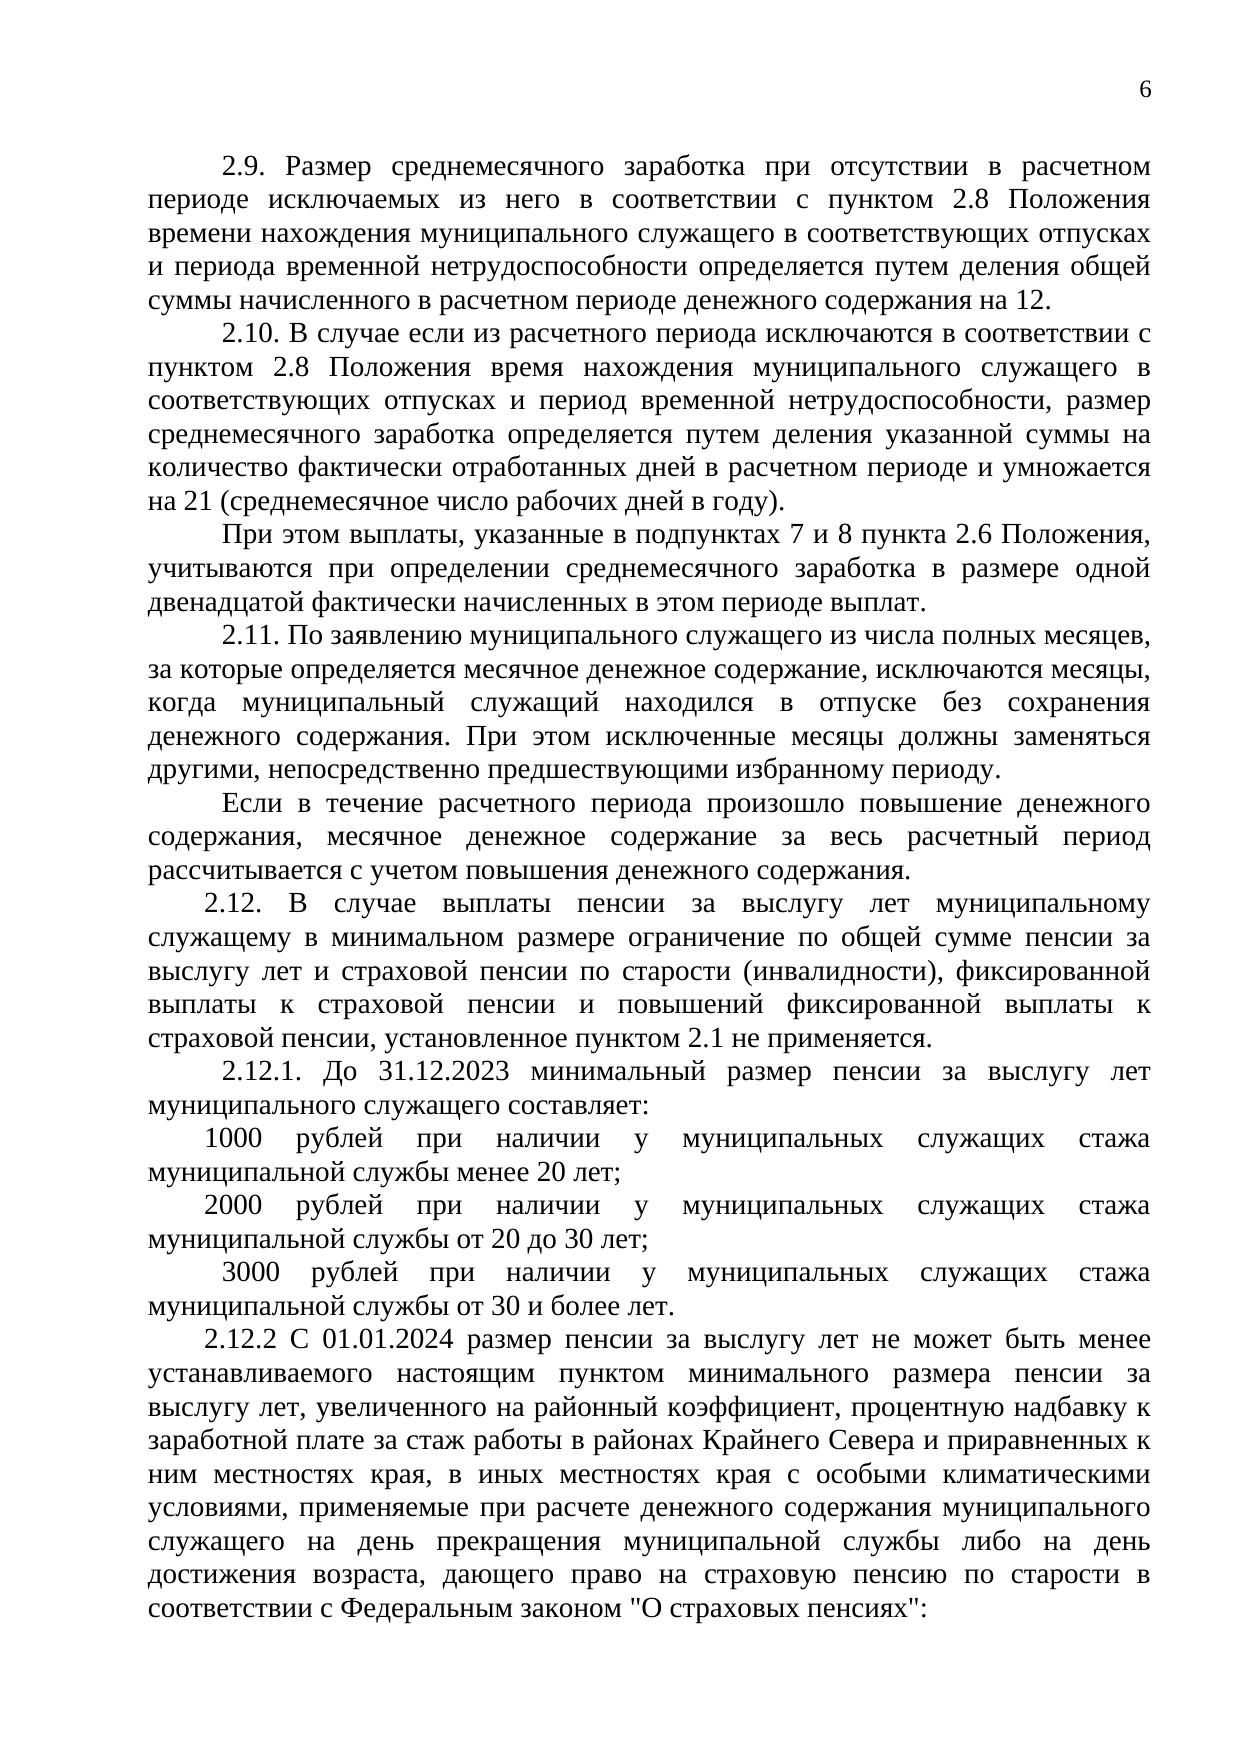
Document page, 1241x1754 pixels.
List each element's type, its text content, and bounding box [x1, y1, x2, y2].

text 2000 рублей при наличии у муниципальных служащих стажа муниципальной службы от 20 до 30 лет; [148, 1187, 1152, 1254]
text При этом выплаты, указанные в подпунктах 7 и 8 пункта 2.6 Положения, учитываются при определении среднемесячного заработка в размере одной двенадцатой фактически начисленных в этом периоде выплат. [148, 517, 1152, 617]
text 2.11. По заявлению муниципального служащего из числа полных месяцев, за которые определяется месячное денежное содержание, исключаются месяцы, когда муниципальный служащий находился в отпуске без сохранения денежного содержания. При этом исключенные месяцы должны заменяться другими, непосредственно предшествующими избранному периоду. [148, 617, 1152, 785]
text 2.12. В случае выплаты пенсии за выслугу лет муниципальному служащему в минимальном размере ограничение по общей сумме пенсии за выслугу лет и страховой пенсии по старости (инвалидности), фиксированной выплаты к страховой пенсии и повышений фиксированной выплаты к страховой пенсии, установленное пунктом 2.1 не применяется. [148, 886, 1152, 1053]
text 2.10. В случае если из расчетного периода исключаются в соответствии с пунктом 2.8 Положения время нахождения муниципального служащего в соответствующих отпусках и период временной нетрудоспособности, размер среднемесячного заработка определяется путем деления указанной суммы на количество фактически отработанных дней в расчетном периоде и умножается на 21 (среднемесячное число рабочих дней в году). [148, 315, 1152, 517]
text 2.9. Размер среднемесячного заработка при отсутствии в расчетном периоде исключаемых из него в соответствии с пунктом 2.8 Положения времени нахождения муниципального служащего в соответствующих отпусках и периода временной нетрудоспособности определяется путем деления общей суммы начисленного в расчетном периоде денежного содержания на 12. [148, 148, 1152, 315]
text 1000 рублей при наличии у муниципальных служащих стажа муниципальной службы менее 20 лет; [148, 1120, 1152, 1187]
text Если в течение расчетного периода произошло повышение денежного содержания, месячное денежное содержание за весь расчетный период рассчитывается с учетом повышения денежного содержания. [148, 785, 1152, 886]
text 2.12.1. До 31.12.2023 минимальный размер пенсии за выслугу лет муниципального служащего составляет: [148, 1053, 1152, 1120]
text 2.12.2 С 01.01.2024 размер пенсии за выслугу лет не может быть менее устанавливаемого настоящим пунктом минимального размера пенсии за выслугу лет, увеличенного на районный коэффициент, процентную надбавку к заработной плате за стаж работы в районах Крайнего Севера и приравненных к ним местностях края, в иных местностях края с особыми климатическими условиями, применяемые при расчете денежного содержания муниципального служащего на день прекращения муниципальной службы либо на день достижения возраста, дающего право на страховую пенсию по старости в соответствии с Федеральным законом "О страховых пенсиях": [148, 1322, 1152, 1623]
text 3000 рублей при наличии у муниципальных служащих стажа муниципальной службы от 30 и более лет. [148, 1254, 1152, 1322]
